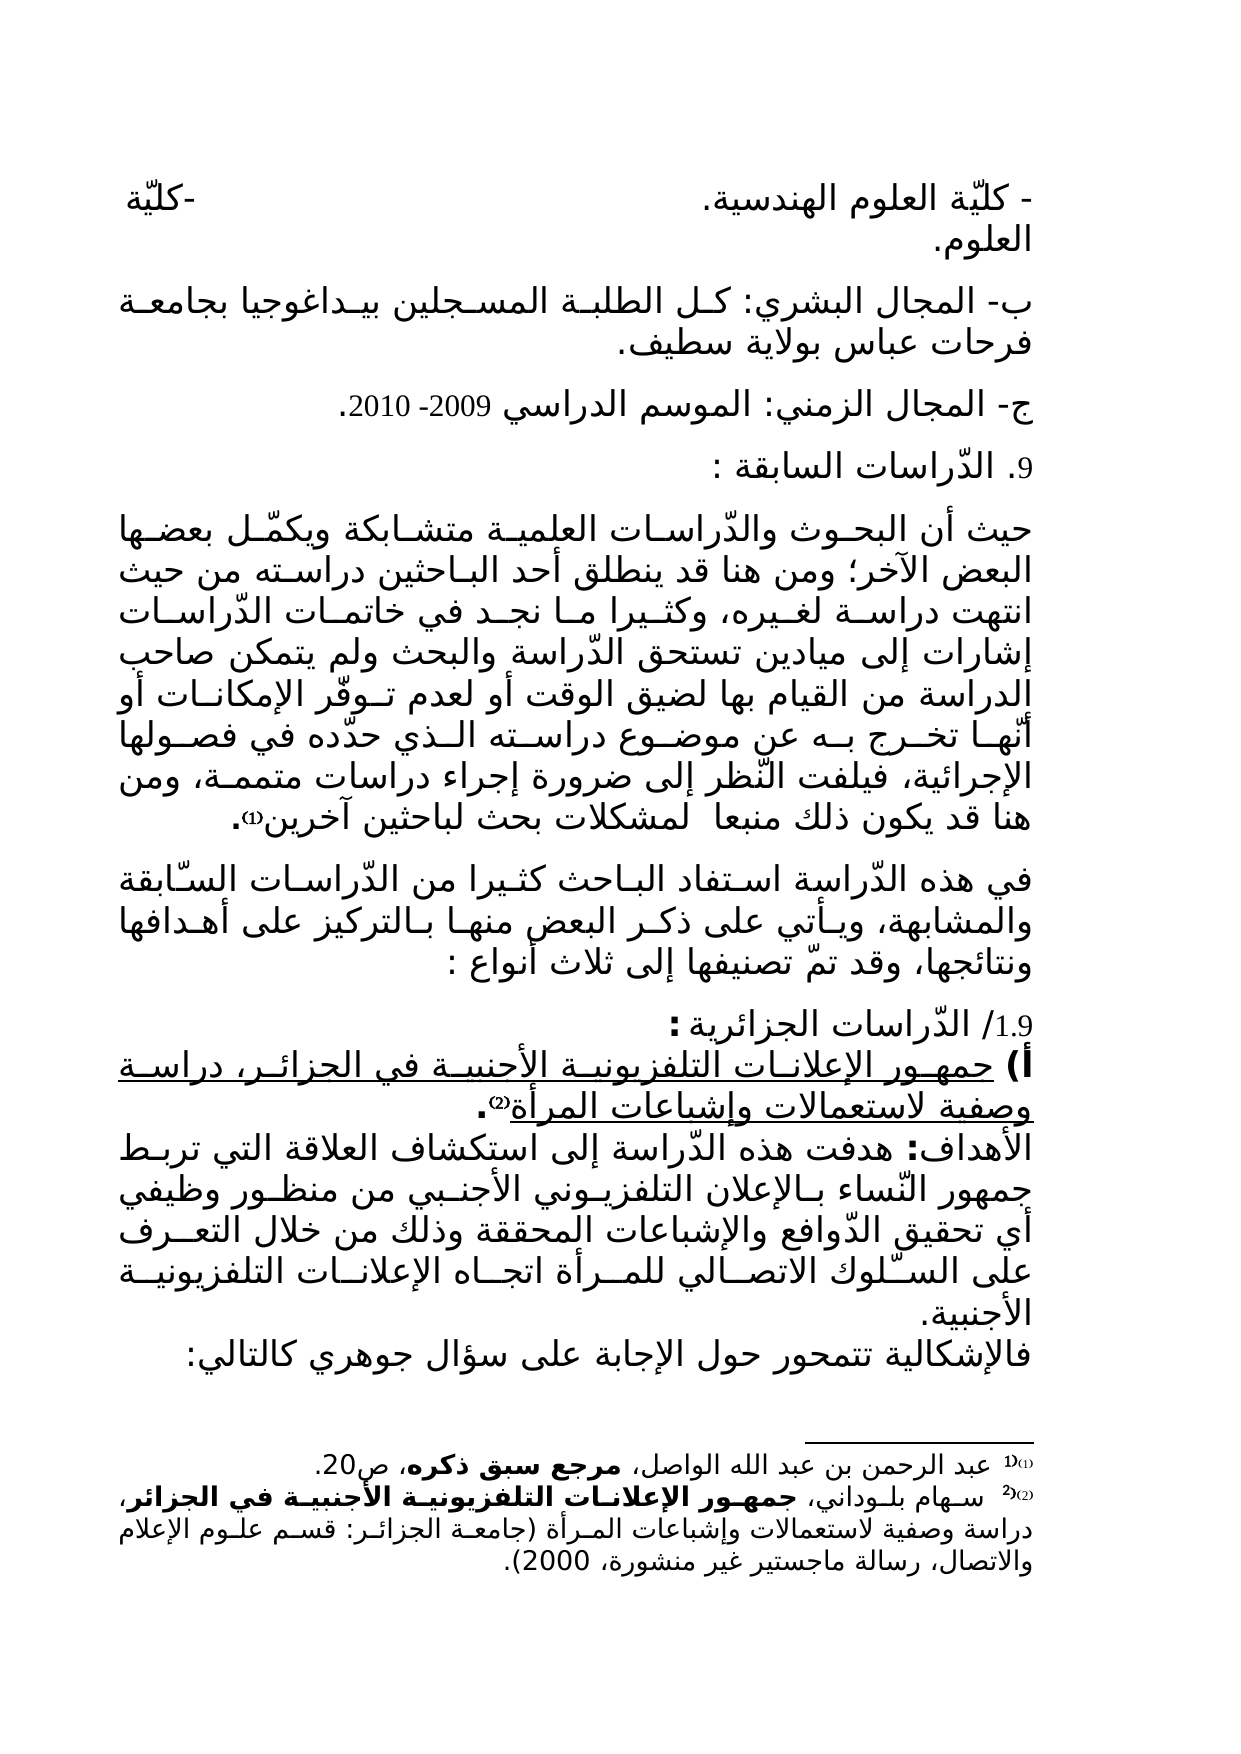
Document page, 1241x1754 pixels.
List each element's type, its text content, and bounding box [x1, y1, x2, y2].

text 1.9/ الدّراسات الجزائرية : [118, 1003, 1033, 1045]
text - كليّة العلوم الهندسية. -كليّة العلوم. [118, 177, 1033, 260]
text حيث أن البحوث والدّراسات العلمية متشابكة ويكمّل بعضها البعض الآخر؛ ومن هنا قد ينطلق أحد الباحثين دراسته من حيث انتهت دراسة لغيره، وكثيرا ما نجد في خاتمات الدّراسات إشارات إلى ميادين تستحق الدّراسة والبحث ولم يتمكن صاحب الدراسة من القيام بها لضيق الوقت أو لعدم توفّر الإمكانات أو أنّها تخرج به عن موضوع دراسته الذي حدّده في فصولها الإجرائية، فيلفت النّظر إلى ضرورة إجراء دراسات متممة، ومن هنا قد يكون ذلك منبعا لمشكلات بحث لباحثين آخرين. [118, 508, 1033, 838]
text في هذه الدّراسة استفاد الباحث كثيرا من الدّراسات السّابقة والمشابهة، ويأتي على ذكر البعض منها بالتركيز على أهدافها ونتائجها، وقد تمّ تصنيفها إلى ثلاث أنواع : [118, 859, 1033, 983]
text ب- المجال البشري: كل الطلبة المسجلين بيداغوجيا بجامعة فرحات عباس بولاية سطيف. [118, 281, 1033, 363]
text ج- المجال الزمني: الموسم الدراسي 2009- 2010. [118, 384, 1033, 425]
text فالإشكالية تتمحور حول الإجابة على سؤال جوهري كالتالي: [118, 1333, 1033, 1375]
text الأهداف: هدفت هذه الدّراسة إلى استكشاف العلاقة التي تربط جمهور النّساء بالإعلان التلفزيوني الأجنبي من منظور وظيفي أي تحقيق الدّوافع والإشباعات المحققة وذلك من خلال التعرف على السّلوك الاتصالي للمرأة اتجاه الإعلانات التلفزيونية الأجنبية. [118, 1127, 1033, 1333]
text 9. الدّراسات السابقة : [118, 446, 1033, 487]
text أ) جمهور الإعلانات التلفزيونية الأجنبية في الجزائر، دراسة وصفية لاستعمالات وإشباعات المرأة2. [118, 1045, 1033, 1127]
